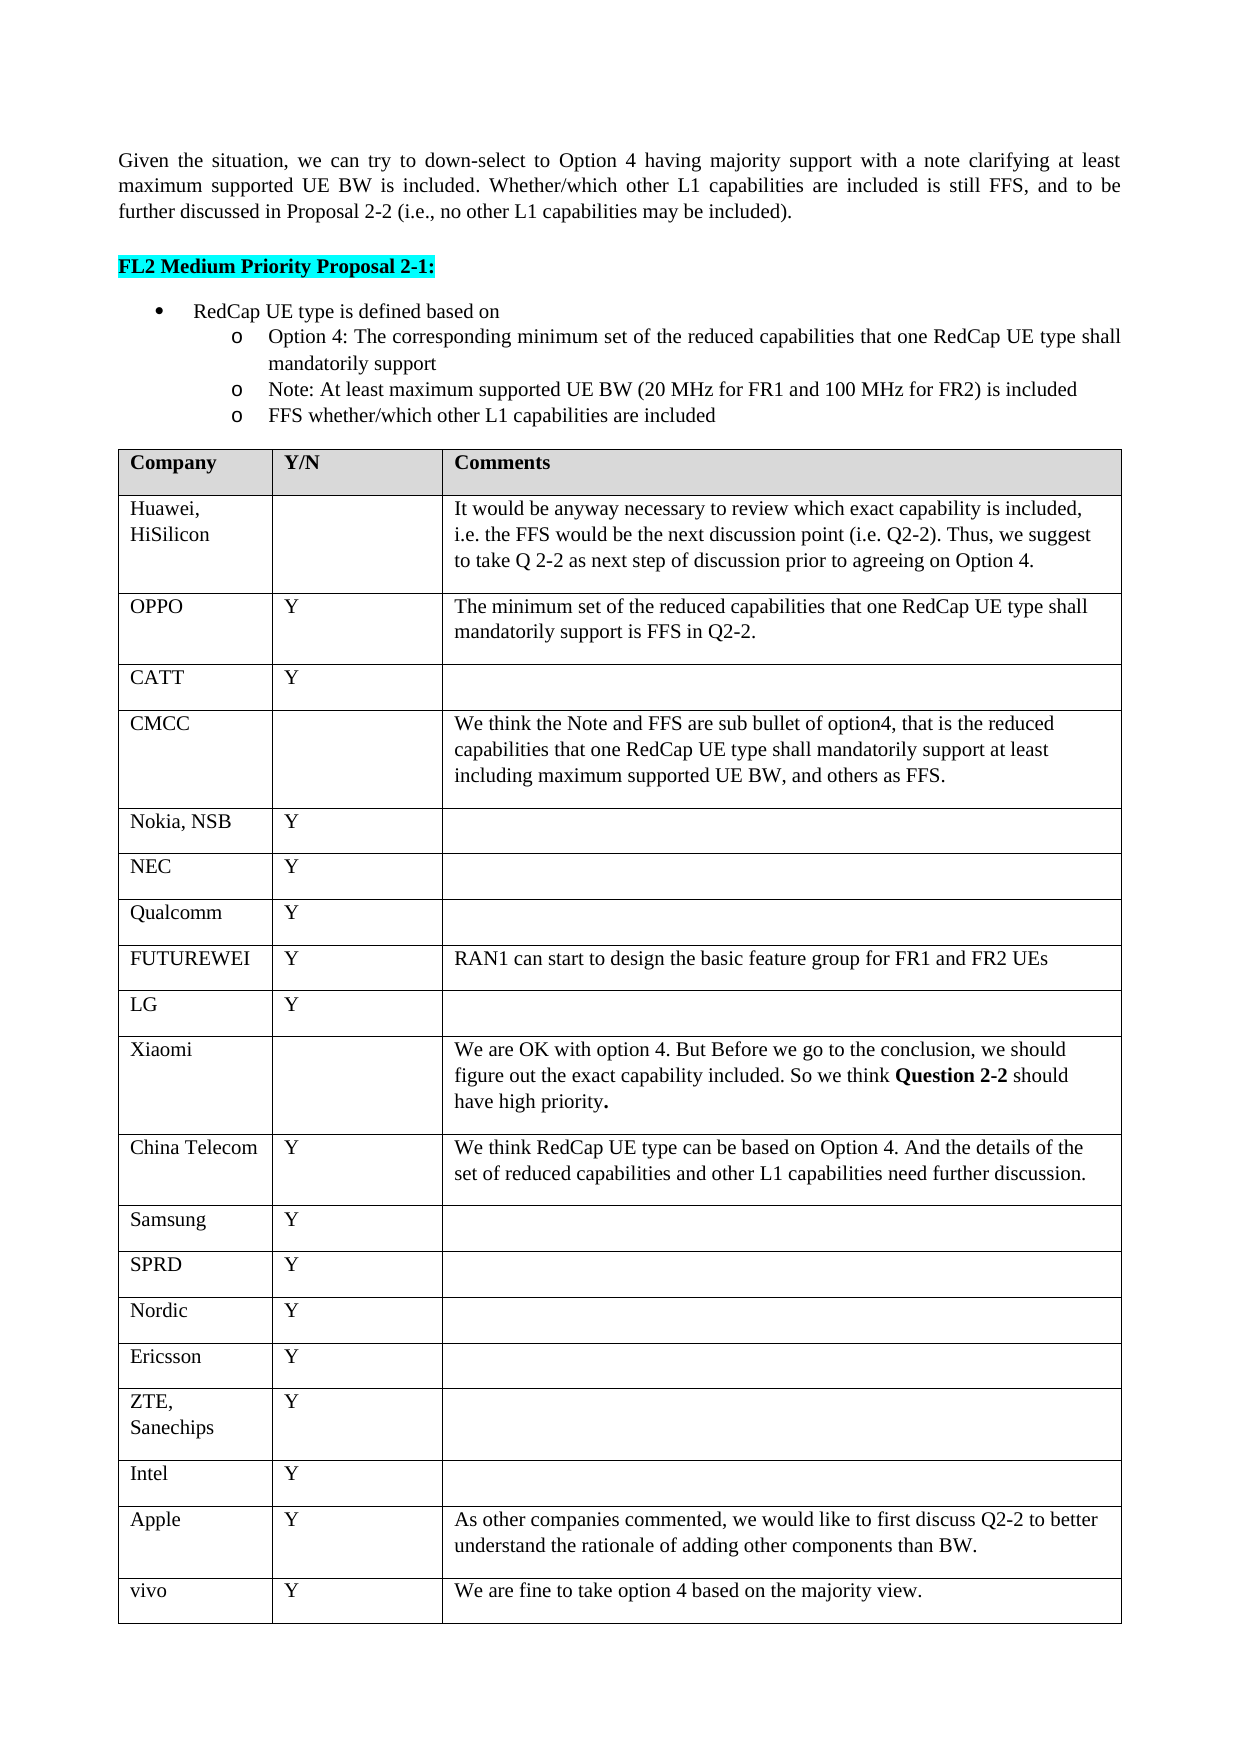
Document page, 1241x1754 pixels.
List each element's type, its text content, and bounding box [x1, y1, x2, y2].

table_cell Samsung [119, 1206, 272, 1251]
table_cell NEC [119, 854, 272, 899]
table_cell [443, 900, 1121, 945]
table_cell Ericsson [119, 1344, 272, 1388]
table_cell vivo [119, 1579, 272, 1623]
list Option 4: The corresponding minimum set of the reduced capabilities that one RedCap UE type shall mandatorily support [231, 324, 1122, 375]
text Given the situation, we can try to down-select to Option 4 having majority support with a note clarifying at least maximum supported UE BW is included. Whether/which other L1 capabilities are included is still FFS, and to be further discussed in Proposal 2-2 (i.e., no other L1 capabilities may be included). [118, 147, 1122, 223]
table_cell [443, 1344, 1121, 1388]
table_cell OPPO [119, 594, 272, 664]
table_cell Qualcomm [119, 900, 272, 945]
table_cell Y [273, 809, 442, 853]
table_cell [273, 711, 442, 807]
table_cell [273, 1037, 442, 1134]
table_cell It would be anyway necessary to review which exact capability is included, i.e. the FFS would be the next discussion point (i.e. Q2-2). Thus, we suggest to take Q 2-2 as next step of discussion prior to agreeing on Option 4. [443, 496, 1121, 592]
table_cell Y [273, 854, 442, 899]
table_cell Y [273, 1135, 442, 1205]
table_cell We are OK with option 4. But Before we go to the conclusion, we should figure out the exact capability included. So we think Question 2-2 should have high priority. [443, 1037, 1121, 1134]
table_cell [443, 991, 1121, 1036]
table_cell Huawei, HiSilicon [119, 496, 272, 592]
table_cell Y [273, 946, 442, 990]
table_cell Y [273, 665, 442, 710]
table_cell Y [273, 1507, 442, 1577]
text FL2 Medium Priority Proposal 2-1: [118, 254, 1122, 278]
table_cell [443, 1206, 1121, 1251]
table_cell Y [273, 594, 442, 664]
table_cell We are fine to take option 4 based on the majority view. [443, 1579, 1121, 1623]
table_header Company [119, 450, 272, 495]
table_cell CATT [119, 665, 272, 710]
table_header Comments [443, 450, 1121, 495]
table_cell [443, 1389, 1121, 1460]
table_cell ZTE, Sanechips [119, 1389, 272, 1460]
table_cell [443, 1252, 1121, 1297]
table_cell LG [119, 991, 272, 1036]
table_cell [443, 854, 1121, 899]
table_cell Y [273, 1298, 442, 1343]
table_cell SPRD [119, 1252, 272, 1297]
table_cell [443, 1298, 1121, 1343]
table_cell Apple [119, 1507, 272, 1577]
table_cell [443, 665, 1121, 710]
table_cell Nordic [119, 1298, 272, 1343]
table_cell Intel [119, 1461, 272, 1506]
table_cell Y [273, 1252, 442, 1297]
table_cell China Telecom [119, 1135, 272, 1205]
table_cell [443, 1461, 1121, 1506]
table_cell Y [273, 991, 442, 1036]
table_cell [443, 809, 1121, 853]
table_cell Xiaomi [119, 1037, 272, 1134]
table_cell As other companies commented, we would like to first discuss Q2-2 to better understand the rationale of adding other components than BW. [443, 1507, 1121, 1577]
list RedCap UE type is defined based on [156, 299, 1122, 323]
table_header Y/N [273, 450, 442, 495]
list FFS whether/which other L1 capabilities are included [231, 403, 1122, 429]
table_cell Y [273, 1206, 442, 1251]
table_cell Nokia, NSB [119, 809, 272, 853]
table_cell Y [273, 1344, 442, 1388]
table_cell RAN1 can start to design the basic feature group for FR1 and FR2 UEs [443, 946, 1121, 990]
list Note: At least maximum supported UE BW (20 MHz for FR1 and 100 MHz for FR2) is included [231, 376, 1122, 402]
table_cell Y [273, 1461, 442, 1506]
table_cell Y [273, 900, 442, 945]
table_cell Y [273, 1579, 442, 1623]
table_cell The minimum set of the reduced capabilities that one RedCap UE type shall mandatorily support is FFS in Q2-2. [443, 594, 1121, 664]
table_cell CMCC [119, 711, 272, 807]
table_cell We think RedCap UE type can be based on Option 4. And the details of the set of reduced capabilities and other L1 capabilities need further discussion. [443, 1135, 1121, 1205]
table_cell [273, 496, 442, 592]
table_cell Y [273, 1389, 442, 1460]
table_cell FUTUREWEI [119, 946, 272, 990]
table_cell We think the Note and FFS are sub bullet of option4, that is the reduced capabilities that one RedCap UE type shall mandatorily support at least including maximum supported UE BW, and others as FFS. [443, 711, 1121, 807]
